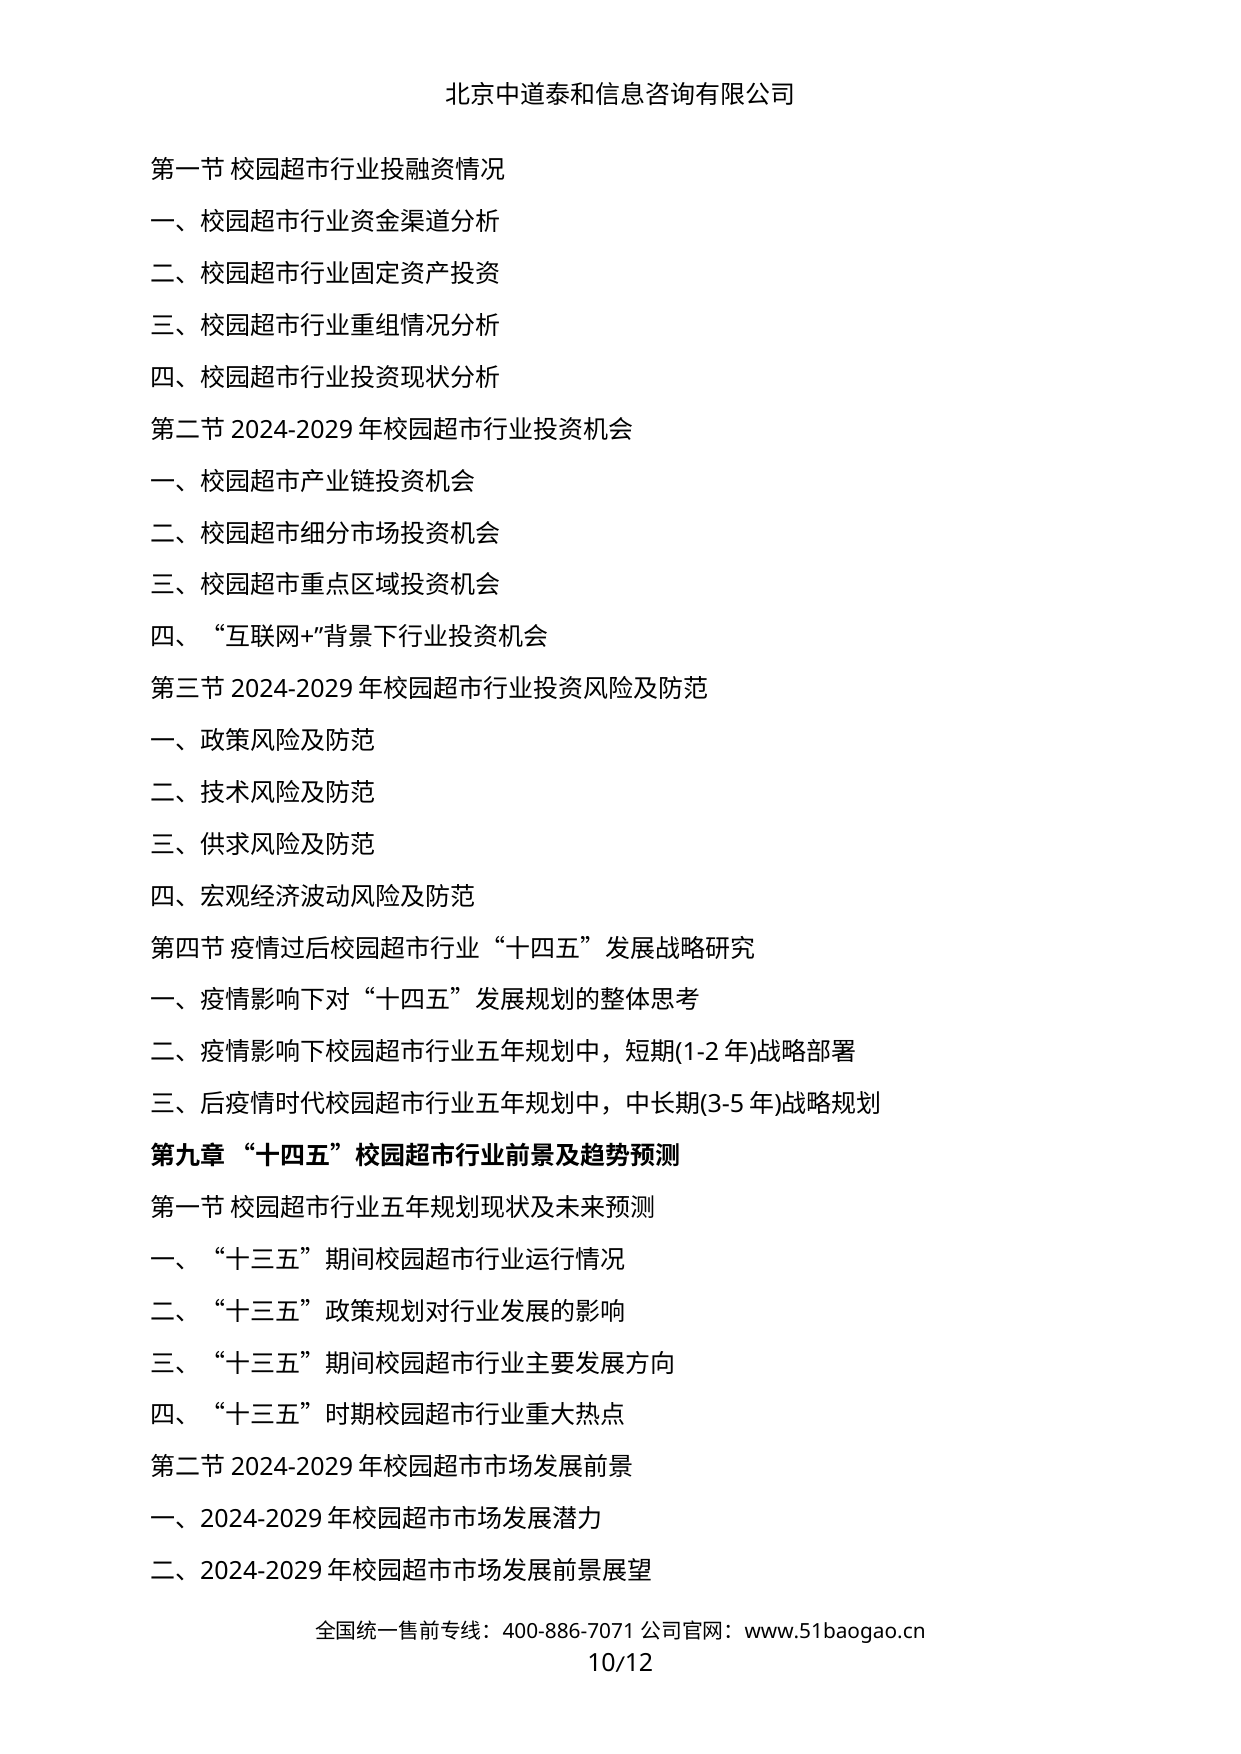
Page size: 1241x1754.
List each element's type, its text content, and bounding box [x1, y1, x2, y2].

text 第二节 2024-2029年校园超市行业投资机会 [150, 409, 1090, 446]
text 二、“十三五”政策规划对行业发展的影响 [150, 1291, 1090, 1327]
text 三、校园超市重点区域投资机会 [150, 565, 1090, 601]
text 第一节 校园超市行业五年规划现状及未来预测 [150, 1187, 1090, 1224]
text 一、“十三五”期间校园超市行业运行情况 [150, 1239, 1090, 1276]
text 三、“十三五”期间校园超市行业主要发展方向 [150, 1343, 1090, 1379]
text 四、“十三五”时期校园超市行业重大热点 [150, 1395, 1090, 1431]
text 二、技术风险及防范 [150, 772, 1090, 809]
text 一、疫情影响下对“十四五”发展规划的整体思考 [150, 980, 1090, 1016]
text 二、疫情影响下校园超市行业五年规划中，短期(1-2年)战略部署 [150, 1032, 1090, 1068]
text 四、宏观经济波动风险及防范 [150, 876, 1090, 912]
text 三、后疫情时代校园超市行业五年规划中，中长期(3-5年)战略规划 [150, 1084, 1090, 1120]
text 一、政策风险及防范 [150, 721, 1090, 757]
text 四、校园超市行业投资现状分析 [150, 357, 1090, 394]
text 一、校园超市产业链投资机会 [150, 461, 1090, 497]
text 第四节 疫情过后校园超市行业“十四五”发展战略研究 [150, 928, 1090, 964]
text 一、2024-2029年校园超市市场发展潜力 [150, 1499, 1090, 1535]
text 二、校园超市行业固定资产投资 [150, 254, 1090, 290]
text 二、2024-2029年校园超市市场发展前景展望 [150, 1551, 1090, 1587]
text 第一节 校园超市行业投融资情况 [150, 150, 1090, 186]
text 第二节 2024-2029年校园超市市场发展前景 [150, 1447, 1090, 1483]
text 二、校园超市细分市场投资机会 [150, 513, 1090, 549]
text 三、校园超市行业重组情况分析 [150, 306, 1090, 342]
text 四、“互联网+”背景下行业投资机会 [150, 617, 1090, 653]
text 三、供求风险及防范 [150, 824, 1090, 861]
text 一、校园超市行业资金渠道分析 [150, 202, 1090, 238]
text 第九章 “十四五”校园超市行业前景及趋势预测 [150, 1136, 1090, 1172]
text 第三节 2024-2029年校园超市行业投资风险及防范 [150, 669, 1090, 705]
